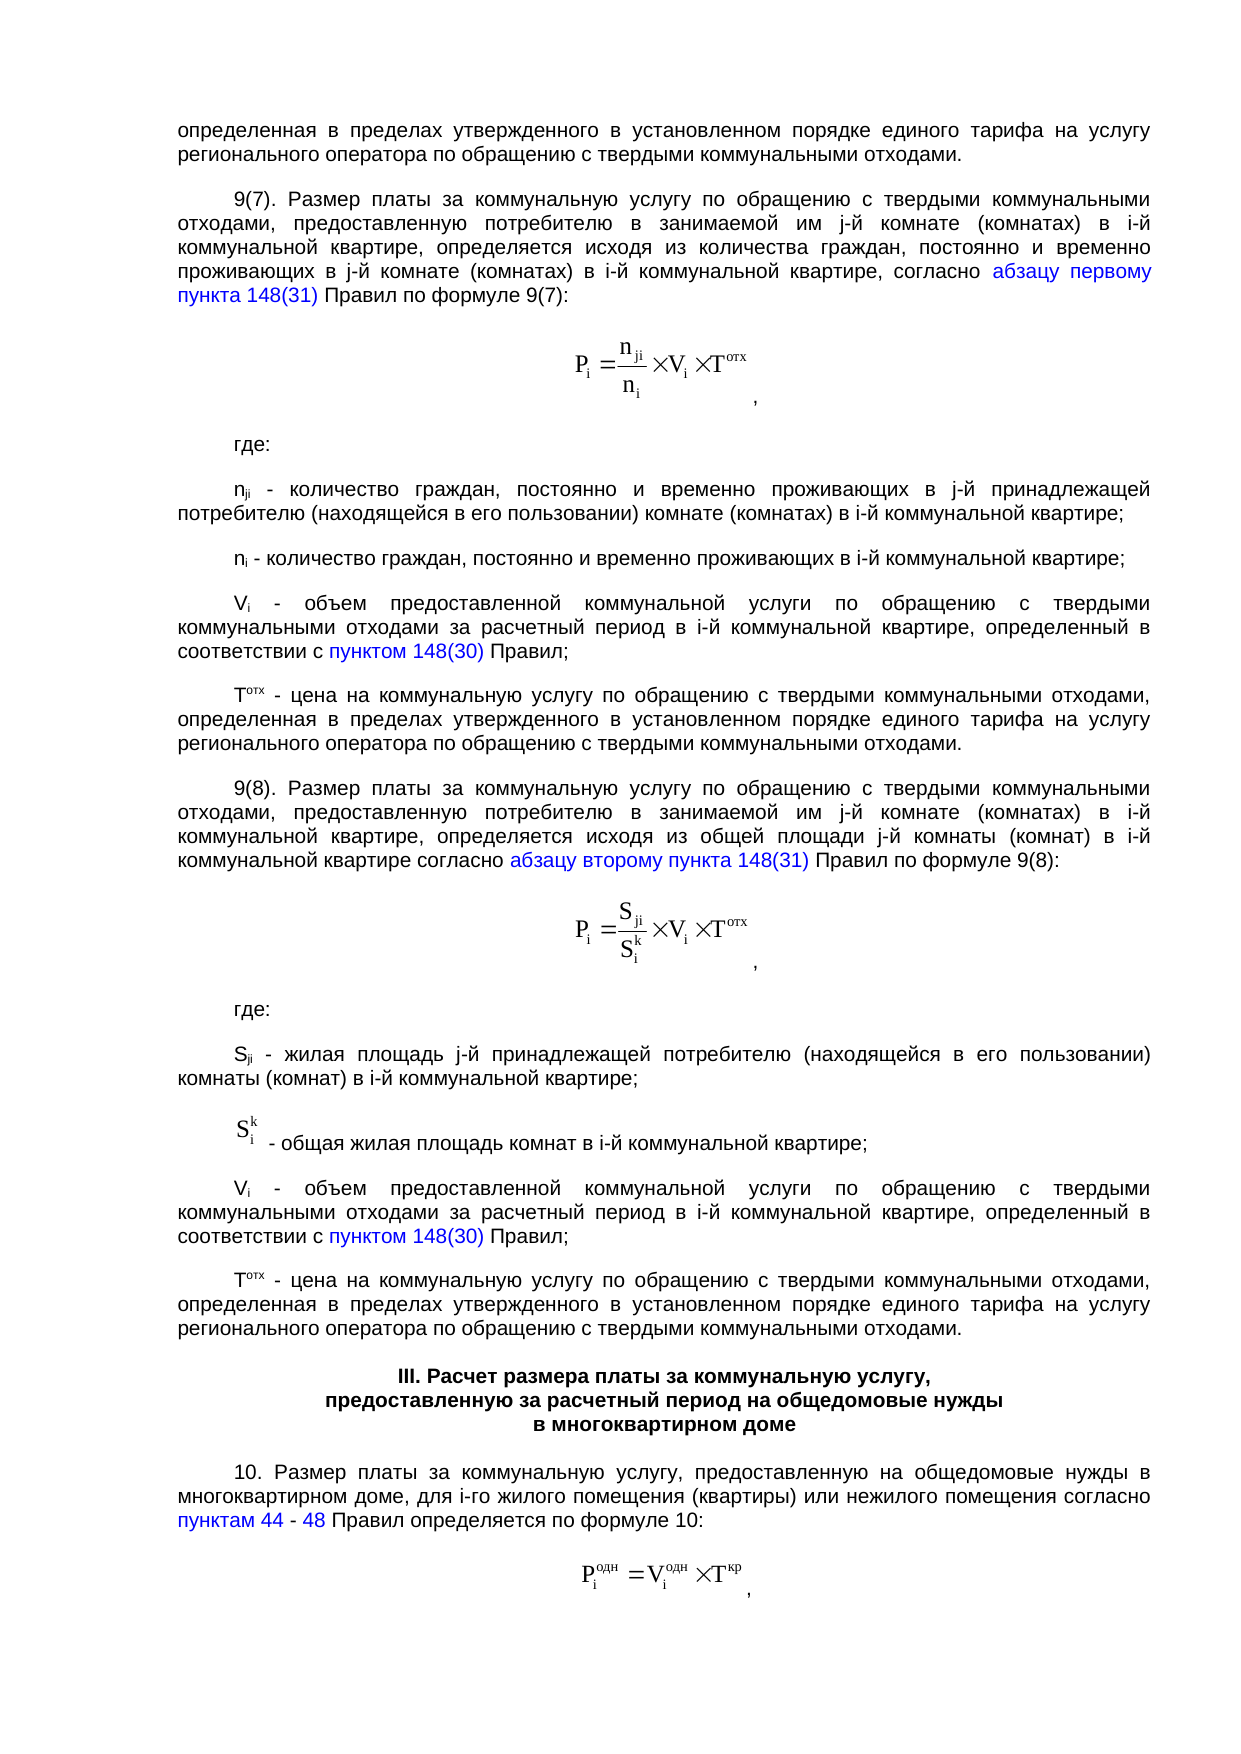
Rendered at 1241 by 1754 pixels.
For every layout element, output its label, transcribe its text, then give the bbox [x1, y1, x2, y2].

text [177, 118, 1152, 166]
text , [177, 331, 1152, 408]
text 9(7). Размер платы за коммунальную услугу по обращению с твердыми коммунальными отходами, предоставленную потребителю в занимаемой им j-й комнате (комнатах) в i-й коммунальной квартире, определяется исходя из количества граждан, постоянно и временно проживающих в j-й комнате (комнатах) в i-й коммунальной квартире, согласно абзацу первому пункта 148(31) Правил по формуле 9(7): [177, 187, 1152, 307]
title предоставленную за расчетный период на общедомовые нужды [177, 1388, 1152, 1412]
text nji - количество граждан, постоянно и временно проживающих в j-й принадлежащей потребителю (находящейся в его пользовании) комнате (комнатах) в i-й коммунальной квартире; [177, 477, 1152, 525]
text , [177, 896, 1152, 973]
text , [177, 1556, 1152, 1599]
text где: [177, 997, 1152, 1021]
text Vi - объем предоставленной коммунальной услуги по обращению с твердыми коммунальными отходами за расчетный период в i-й коммунальной квартире, определенный в соответствии с пунктом 148(30) Правил; [177, 591, 1152, 662]
title III. Расчет размера платы за коммунальную услугу, [177, 1364, 1152, 1388]
text Sji - жилая площадь j-й принадлежащей потребителю (находящейся в его пользовании) комнаты (комнат) в i-й коммунальной квартире; [177, 1042, 1152, 1090]
text 10. Размер платы за коммунальную услугу, предоставленную на общедомовые нужды в многоквартирном доме, для i-го жилого помещения (квартиры) или нежилого помещения согласно пунктам 44 - 48 Правил определяется по формуле 10: [177, 1460, 1152, 1532]
title в многоквартирном доме [177, 1412, 1152, 1436]
text где: [177, 432, 1152, 456]
text ni - количество граждан, постоянно и временно проживающих в i-й коммунальной квартире; [177, 546, 1152, 570]
text 9(8). Размер платы за коммунальную услугу по обращению с твердыми коммунальными отходами, предоставленную потребителю в занимаемой им j-й комнате (комнатах) в i-й коммунальной квартире, определяется исходя из общей площади j-й комнаты (комнат) в i-й коммунальной квартире согласно абзацу второму пункта 148(31) Правил по формуле 9(8): [177, 776, 1152, 872]
text - общая жилая площадь комнат в i-й коммунальной квартире; [177, 1111, 1152, 1155]
text Vi - объем предоставленной коммунальной услуги по обращению с твердыми коммунальными отходами за расчетный период в i-й коммунальной квартире, определенный в соответствии с пунктом 148(30) Правил; [177, 1176, 1152, 1247]
